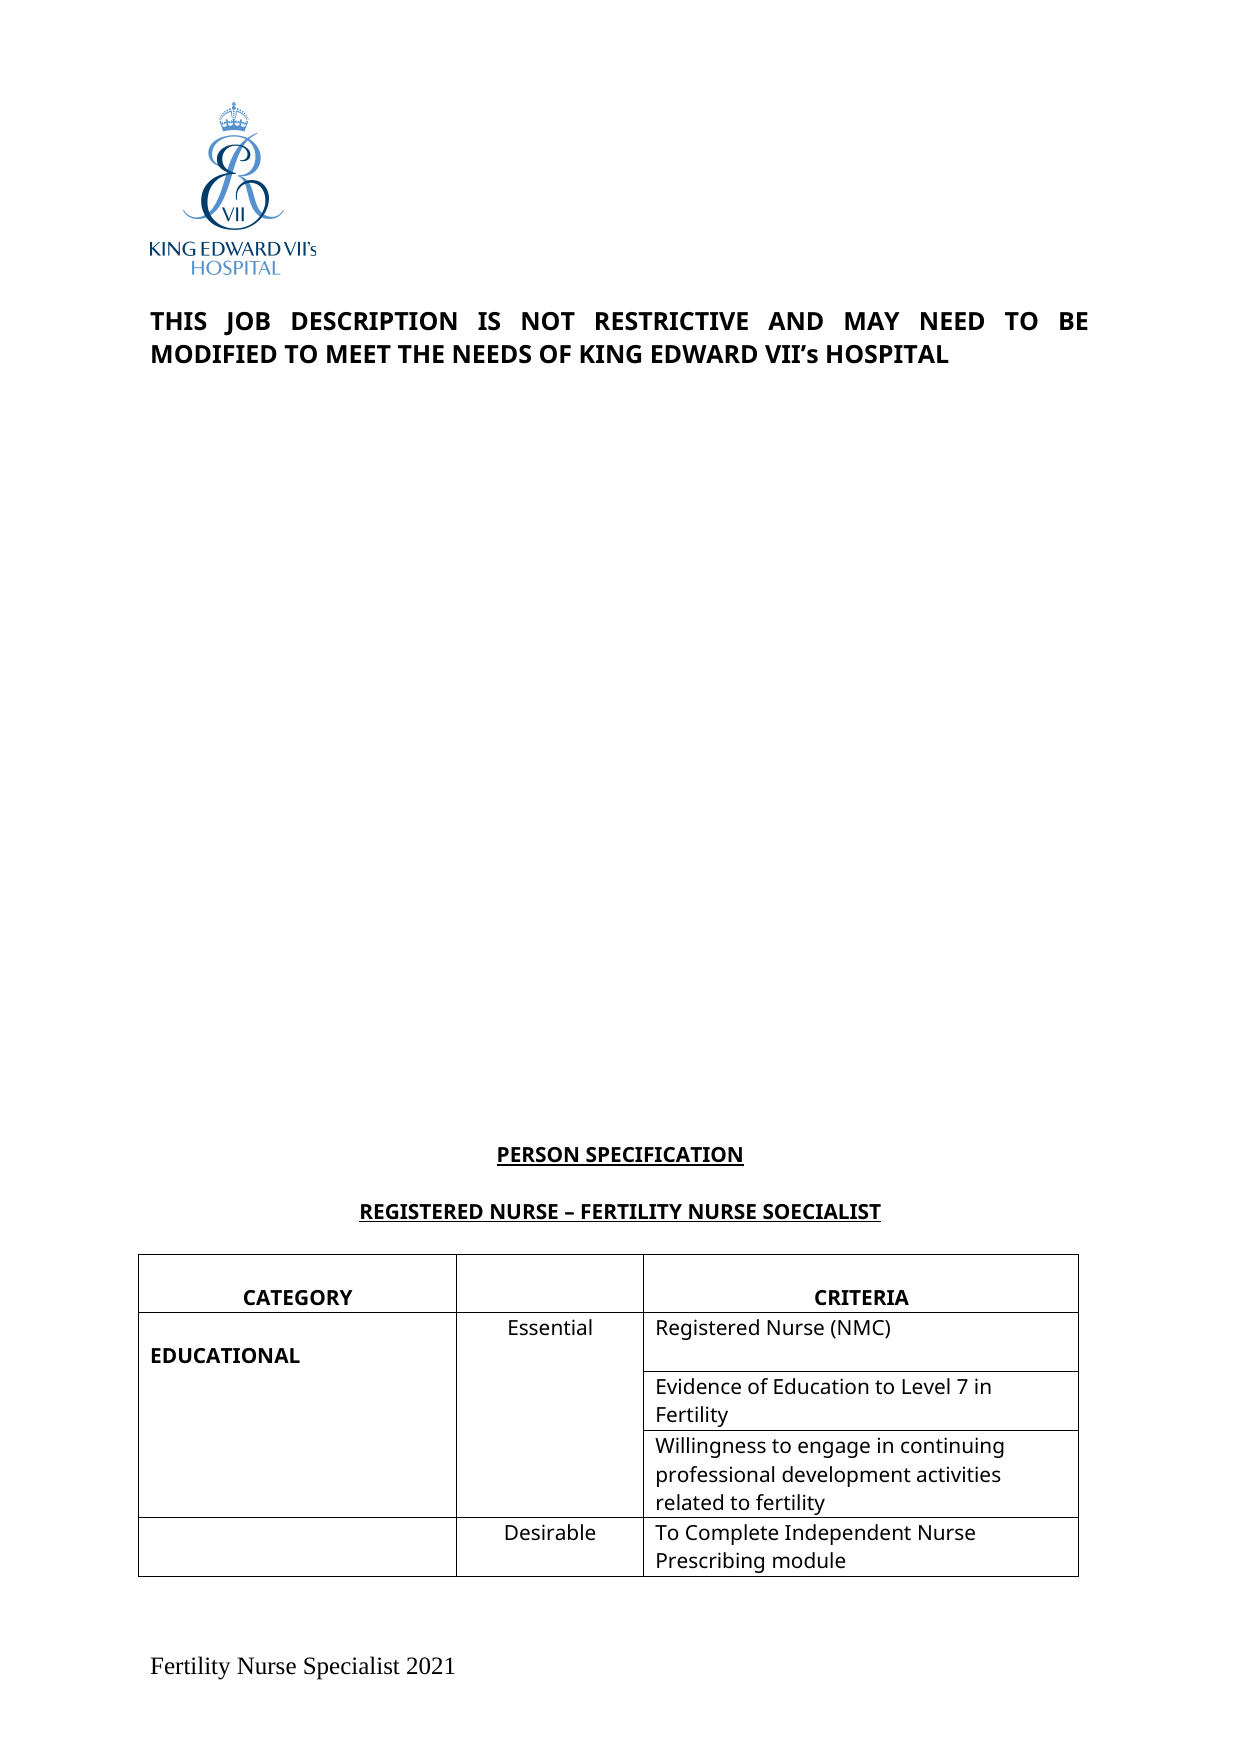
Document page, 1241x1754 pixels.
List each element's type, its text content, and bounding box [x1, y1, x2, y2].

table_cell Registered Nurse (NMC) [644, 1313, 1078, 1371]
text THIS JOB DESCRIPTION IS NOT RESTRICTIVE AND MAY NEED TO BE MODIFIED TO MEET THE NEEDS OF KING EDWARD VII’s HOSPITAL [150, 303, 1090, 371]
picture [150, 102, 317, 275]
table_header CRITERIA [644, 1255, 1078, 1312]
table_header CATEGORY [139, 1255, 456, 1312]
table_cell [139, 1518, 456, 1576]
table_cell EDUCATIONAL [139, 1313, 456, 1517]
text REGISTERED NURSE – FERTILITY NURSE SOECIALIST [150, 1197, 1090, 1225]
table_cell Essential [457, 1313, 643, 1517]
table_cell To Complete Independent Nurse Prescribing module [644, 1518, 1078, 1576]
table_cell Willingness to engage in continuing professional development activities related to fertility [644, 1431, 1078, 1517]
table_cell Evidence of Education to Level 7 in Fertility [644, 1372, 1078, 1430]
table_cell Desirable [457, 1518, 643, 1576]
text PERSON SPECIFICATION [150, 1140, 1090, 1168]
table_header [457, 1255, 643, 1312]
